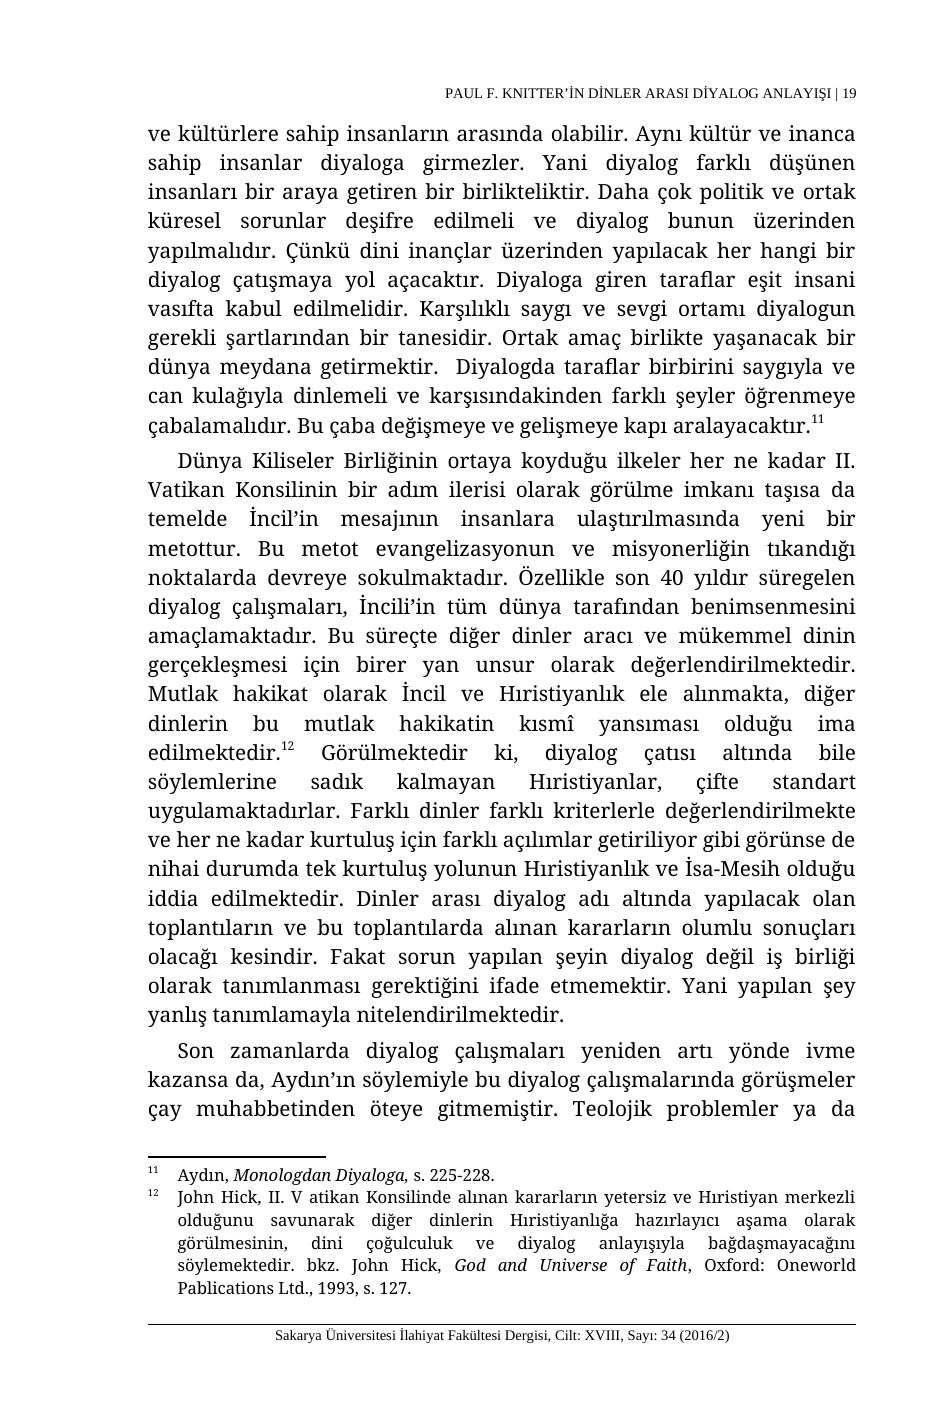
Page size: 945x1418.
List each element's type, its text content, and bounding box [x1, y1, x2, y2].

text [148, 1035, 856, 1122]
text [148, 118, 856, 439]
text Dünya Kiliseler Birliğinin ortaya koyduğu ilkeler her ne kadar II. Vatikan Konsilinin bir adım ilerisi olarak görülme imkanı taşısa da temelde İncil’in mesajının insanlara ulaştırılmasında yeni bir metottur. Bu metot evangelizasyonun ve misyonerliğin tıkandığı noktalarda devreye sokulmaktadır. Özellikle son 40 yıldır süregelen diyalog çalışmaları, İncili’in tüm dünya tarafından benimsenmesini amaçlamaktadır. Bu süreçte diğer dinler aracı ve mükemmel dinin gerçekleşmesi için birer yan unsur olarak değerlendirilmektedir. Mutlak hakikat olarak İncil ve Hıristiyanlık ele alınmakta, diğer dinlerin bu mutlak hakikatin kısmî yansıması olduğu ima edilmektedir. Görülmektedir ki, diyalog çatısı altında bile söylemlerine sadık kalmayan Hıristiyanlar, çifte standart uygulamaktadırlar. Farklı dinler farklı kriterlerle değerlendirilmekte ve her ne kadar kurtuluş için farklı açılımlar getiriliyor gibi görünse de nihai durumda tek kurtuluş yolunun Hıristiyanlık ve İsa-Mesih olduğu iddia edilmektedir. Dinler arası diyalog adı altında yapılacak olan toplantıların ve bu toplantılarda alınan kararların olumlu sonuçları olacağı kesindir. Fakat sorun yapılan şeyin diyalog değil iş birliği olarak tanımlanması gerektiğini ifade etmemektir. Yani yapılan şey yanlış tanımlamayla nitelendirilmektedir. [148, 445, 856, 1028]
